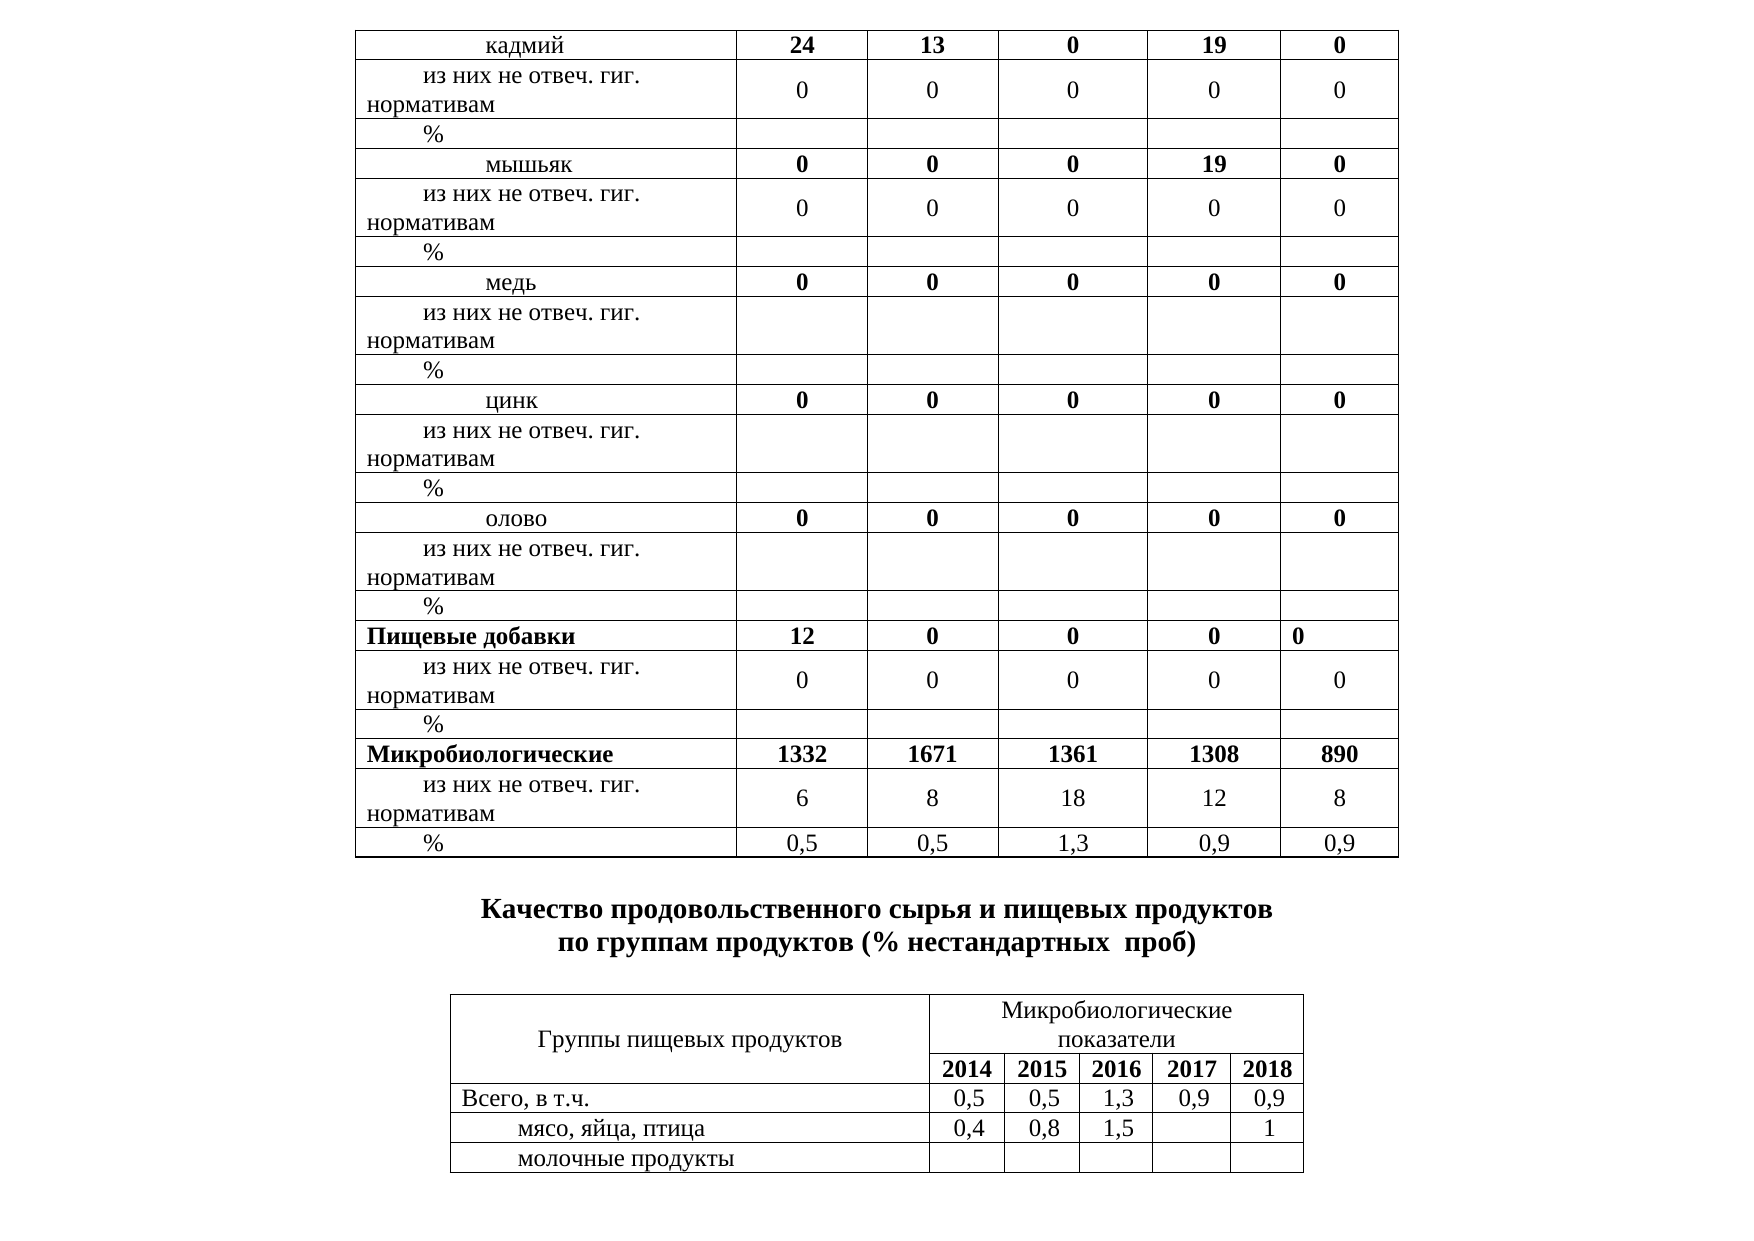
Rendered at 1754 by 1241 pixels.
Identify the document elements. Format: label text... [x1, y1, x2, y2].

table_cell 0 [1148, 60, 1280, 118]
table_cell [737, 710, 867, 738]
table_cell [1281, 355, 1398, 384]
table_cell 890 [1281, 739, 1398, 768]
table_cell из них не отвеч. гиг. нормативам [356, 179, 736, 236]
table_cell [1148, 533, 1280, 590]
table_cell [1231, 1143, 1303, 1172]
table_cell [868, 355, 998, 384]
table_cell 0,9 [1153, 1084, 1230, 1112]
table_cell [868, 533, 998, 590]
table_cell из них не отвеч. гиг. нормативам [356, 651, 736, 708]
table_cell из них не отвеч. гиг. нормативам [356, 297, 736, 354]
table_cell 12 [1148, 769, 1280, 827]
table_cell Пищевые добавки [356, 621, 736, 650]
table_cell 0 [999, 267, 1147, 296]
table_cell 0,5 [1005, 1084, 1079, 1112]
table_cell 0 [868, 179, 998, 236]
table_cell 2018 [1231, 1054, 1303, 1082]
table_cell [1281, 297, 1398, 354]
table_cell [999, 237, 1147, 266]
table_cell % [356, 355, 736, 384]
table_cell 0 [999, 651, 1147, 708]
table_cell [737, 297, 867, 354]
table_cell [999, 591, 1147, 620]
table_cell [737, 591, 867, 620]
table_cell 0 [868, 267, 998, 296]
table_cell [1281, 591, 1398, 620]
table_cell [999, 119, 1147, 148]
table_cell 12 [737, 621, 867, 650]
table_cell 0,5 [737, 828, 867, 856]
table_cell 19 [1148, 149, 1280, 177]
table_cell Всего, в т.ч. [451, 1084, 929, 1112]
table_cell 0,5 [868, 828, 998, 856]
table_cell из них не отвеч. гиг. нормативам [356, 533, 736, 590]
table_cell [737, 533, 867, 590]
table_cell [1153, 1143, 1230, 1172]
table_cell из них не отвеч. гиг. нормативам [356, 60, 736, 118]
table_cell [868, 591, 998, 620]
table_cell [737, 237, 867, 266]
table_cell [999, 473, 1147, 502]
table_cell [999, 355, 1147, 384]
table_cell [999, 297, 1147, 354]
table_cell 0 [868, 503, 998, 532]
table_cell [999, 533, 1147, 590]
table_cell [1148, 355, 1280, 384]
table_cell [737, 415, 867, 472]
table_cell 1332 [737, 739, 867, 768]
table_cell 0 [1281, 31, 1398, 59]
table_cell [930, 1143, 1004, 1172]
table_cell 0 [999, 149, 1147, 177]
table_cell мышьяк [356, 149, 736, 177]
table_cell % [356, 119, 736, 148]
table_cell [1148, 237, 1280, 266]
table_cell [1080, 1143, 1152, 1172]
table_cell 0 [868, 621, 998, 650]
table_cell 0 [1281, 651, 1398, 708]
table_cell 0 [999, 385, 1147, 414]
table_cell 19 [1148, 31, 1280, 59]
table_cell [1148, 119, 1280, 148]
table_cell [1148, 297, 1280, 354]
table_cell 2014 [930, 1054, 1004, 1082]
table_cell % [356, 591, 736, 620]
table_cell 0 [1281, 60, 1398, 118]
table_cell 1361 [999, 739, 1147, 768]
table_cell [1281, 473, 1398, 502]
table_cell [999, 710, 1147, 738]
table_cell 0,9 [1148, 828, 1280, 856]
table_cell 8 [868, 769, 998, 827]
table_cell [1281, 533, 1398, 590]
table_cell 1,3 [999, 828, 1147, 856]
table_cell [737, 119, 867, 148]
table_cell [737, 355, 867, 384]
table_cell 0 [1148, 385, 1280, 414]
table_cell 0,4 [930, 1113, 1004, 1142]
table_cell 0 [1148, 179, 1280, 236]
table_cell [868, 119, 998, 148]
text по группам продуктов (% нестандартных проб) [118, 924, 1636, 958]
text Качество продовольственного сырья и пищевых продуктов [118, 891, 1636, 924]
table_cell [868, 473, 998, 502]
table_cell % [356, 828, 736, 856]
table_cell 0 [1281, 149, 1398, 177]
table_cell 24 [737, 31, 867, 59]
table_cell [1281, 119, 1398, 148]
table_cell 2015 [1005, 1054, 1079, 1082]
table_cell 0 [737, 149, 867, 177]
table_cell 1,3 [1080, 1084, 1152, 1112]
table_cell [1281, 237, 1398, 266]
table_header Микробиологические показатели [930, 995, 1303, 1053]
table_cell 0 [999, 179, 1147, 236]
table_cell [1153, 1113, 1230, 1142]
table_cell 0 [1281, 503, 1398, 532]
table_cell 0 [737, 267, 867, 296]
table_cell % [356, 710, 736, 738]
table_cell 0 [1281, 385, 1398, 414]
table_cell 0 [1148, 621, 1280, 650]
table_cell 0,8 [1005, 1113, 1079, 1142]
table_cell 0 [868, 60, 998, 118]
table_cell [868, 237, 998, 266]
table_cell из них не отвеч. гиг. нормативам [356, 415, 736, 472]
table_cell 18 [999, 769, 1147, 827]
table_cell молочные продукты [451, 1143, 929, 1172]
table_cell 0 [1281, 179, 1398, 236]
table_cell 0 [1148, 267, 1280, 296]
table_header Группы пищевых продуктов [451, 995, 929, 1082]
table_cell 1 [1231, 1113, 1303, 1142]
table_cell из них не отвеч. гиг. нормативам [356, 769, 736, 827]
table_cell 1,5 [1080, 1113, 1152, 1142]
table_cell 1671 [868, 739, 998, 768]
table_cell 0 [999, 503, 1147, 532]
table_cell 0 [868, 149, 998, 177]
table_cell [868, 415, 998, 472]
table_cell 0 [1148, 651, 1280, 708]
table_cell 0 [1148, 503, 1280, 532]
table_cell Микробиологические [356, 739, 736, 768]
table_cell % [356, 237, 736, 266]
table_cell [868, 710, 998, 738]
table_cell 0 [737, 60, 867, 118]
table_cell 0 [999, 31, 1147, 59]
table_cell 0 [1281, 621, 1398, 650]
table_cell [868, 297, 998, 354]
table_cell [1148, 591, 1280, 620]
table_cell 0 [999, 60, 1147, 118]
table_cell 0 [737, 503, 867, 532]
table_cell 0,9 [1281, 828, 1398, 856]
table_cell 0 [737, 651, 867, 708]
table_cell 8 [1281, 769, 1398, 827]
table_cell 0 [737, 179, 867, 236]
table_cell олово [356, 503, 736, 532]
table_cell [737, 473, 867, 502]
table_cell 0 [1281, 267, 1398, 296]
table_cell мясо, яйца, птица [451, 1113, 929, 1142]
table_cell кадмий [356, 31, 736, 59]
table_cell [999, 415, 1147, 472]
table_cell [1148, 473, 1280, 502]
table_cell 13 [868, 31, 998, 59]
table_cell 1308 [1148, 739, 1280, 768]
table_cell [1148, 710, 1280, 738]
table_cell 0,5 [930, 1084, 1004, 1112]
table_cell [1148, 415, 1280, 472]
table_cell медь [356, 267, 736, 296]
table_cell 0,9 [1231, 1084, 1303, 1112]
table_cell 0 [868, 385, 998, 414]
table_cell 0 [868, 651, 998, 708]
table_cell [1005, 1143, 1079, 1172]
table_cell 0 [999, 621, 1147, 650]
table_cell цинк [356, 385, 736, 414]
table_cell 6 [737, 769, 867, 827]
table_cell 2016 [1080, 1054, 1152, 1082]
table_cell [1281, 415, 1398, 472]
table_cell % [356, 473, 736, 502]
table_cell 0 [737, 385, 867, 414]
table_cell [1281, 710, 1398, 738]
table_cell 2017 [1153, 1054, 1230, 1082]
